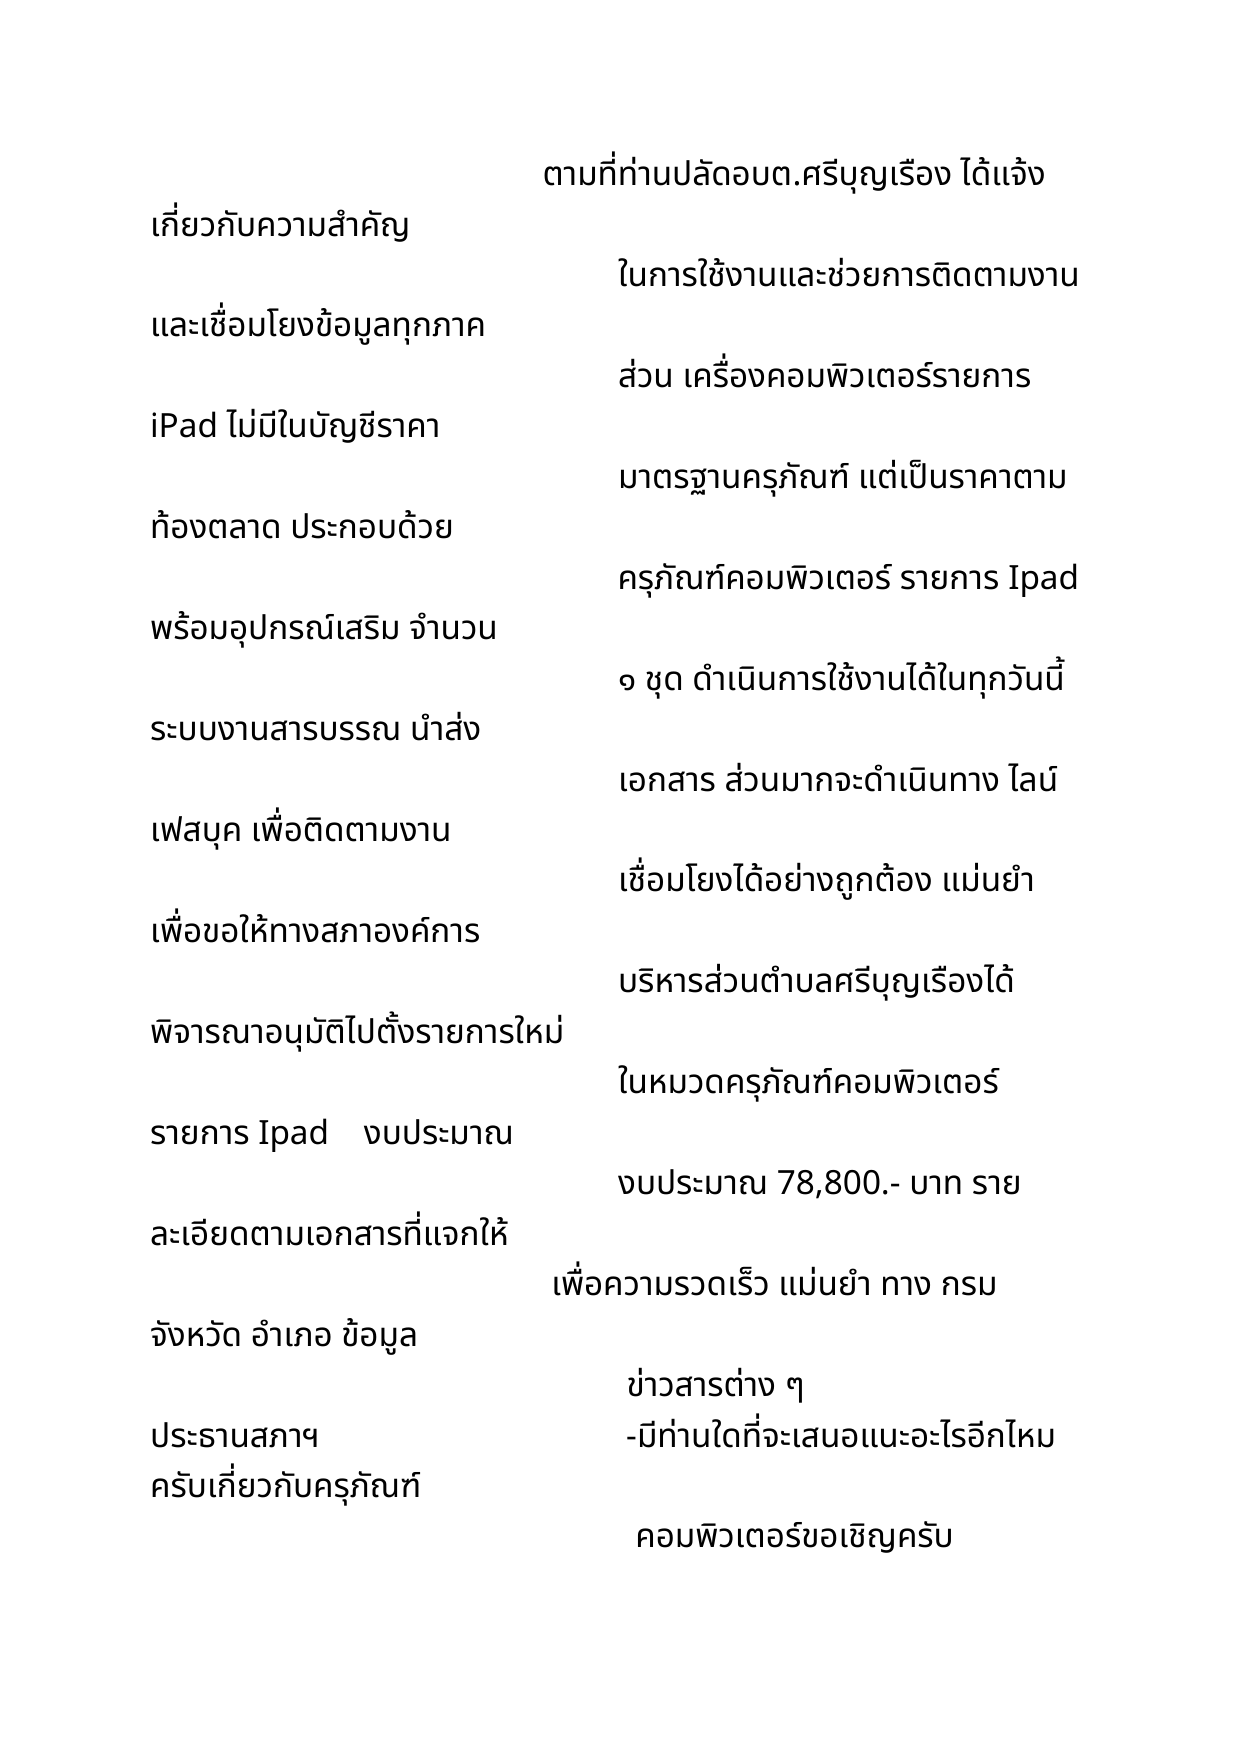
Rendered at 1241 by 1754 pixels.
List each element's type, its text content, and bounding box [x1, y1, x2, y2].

text ข่าวสารต่าง ๆ [150, 1361, 1090, 1411]
text งบประมาณ 78,800.- บาท รายละเอียดตามเอกสารที่แจกให้ [150, 1159, 1090, 1260]
text มาตรฐานครุภัณฑ์ แต่เป็นราคาตามท้องตลาด ประกอบด้วย [150, 453, 1090, 554]
text ๑ ชุด ดำเนินการใช้งานได้ในทุกวันนี้ระบบงานสารบรรณ นำส่ง [150, 655, 1090, 756]
text ตามที่ท่านปลัดอบต.ศรีบุญเรือง ได้แจ้งเกี่ยวกับความสำคัญ [150, 150, 1090, 251]
text บริหารส่วนตำบลศรีบุญเรืองได้พิจารณาอนุมัติไปตั้งรายการใหม่ [150, 957, 1090, 1058]
text ครุภัณฑ์คอมพิวเตอร์ รายการ Ipad พร้อมอุปกรณ์เสริม จำนวน [150, 554, 1090, 655]
text ในหมวดครุภัณฑ์คอมพิวเตอร์ รายการ Ipad งบประมาณ [150, 1058, 1090, 1159]
text ส่วน เครื่องคอมพิวเตอร์รายการ iPad ไม่มีในบัญชีราคา [150, 352, 1090, 453]
text ประธานสภาฯ -มีท่านใดที่จะเสนอแนะอะไรอีกไหมครับเกี่ยวกับครุภัณฑ์ [150, 1411, 1090, 1512]
text เอกสาร ส่วนมากจะดำเนินทาง ไลน์ เฟสบุค เพื่อติดตามงาน [150, 756, 1090, 856]
text เชื่อมโยงได้อย่างถูกต้อง แม่นยำ เพื่อขอให้ทางสภาองค์การ [150, 856, 1090, 957]
text คอมพิวเตอร์ขอเชิญครับ [150, 1512, 1090, 1563]
text เพื่อความรวดเร็ว แม่นยำ ทาง กรม จังหวัด อำเภอ ข้อมูล [150, 1260, 1090, 1361]
text ในการใช้งานและช่วยการติดตามงานและเชื่อมโยงข้อมูลทุกภาค [150, 251, 1090, 352]
